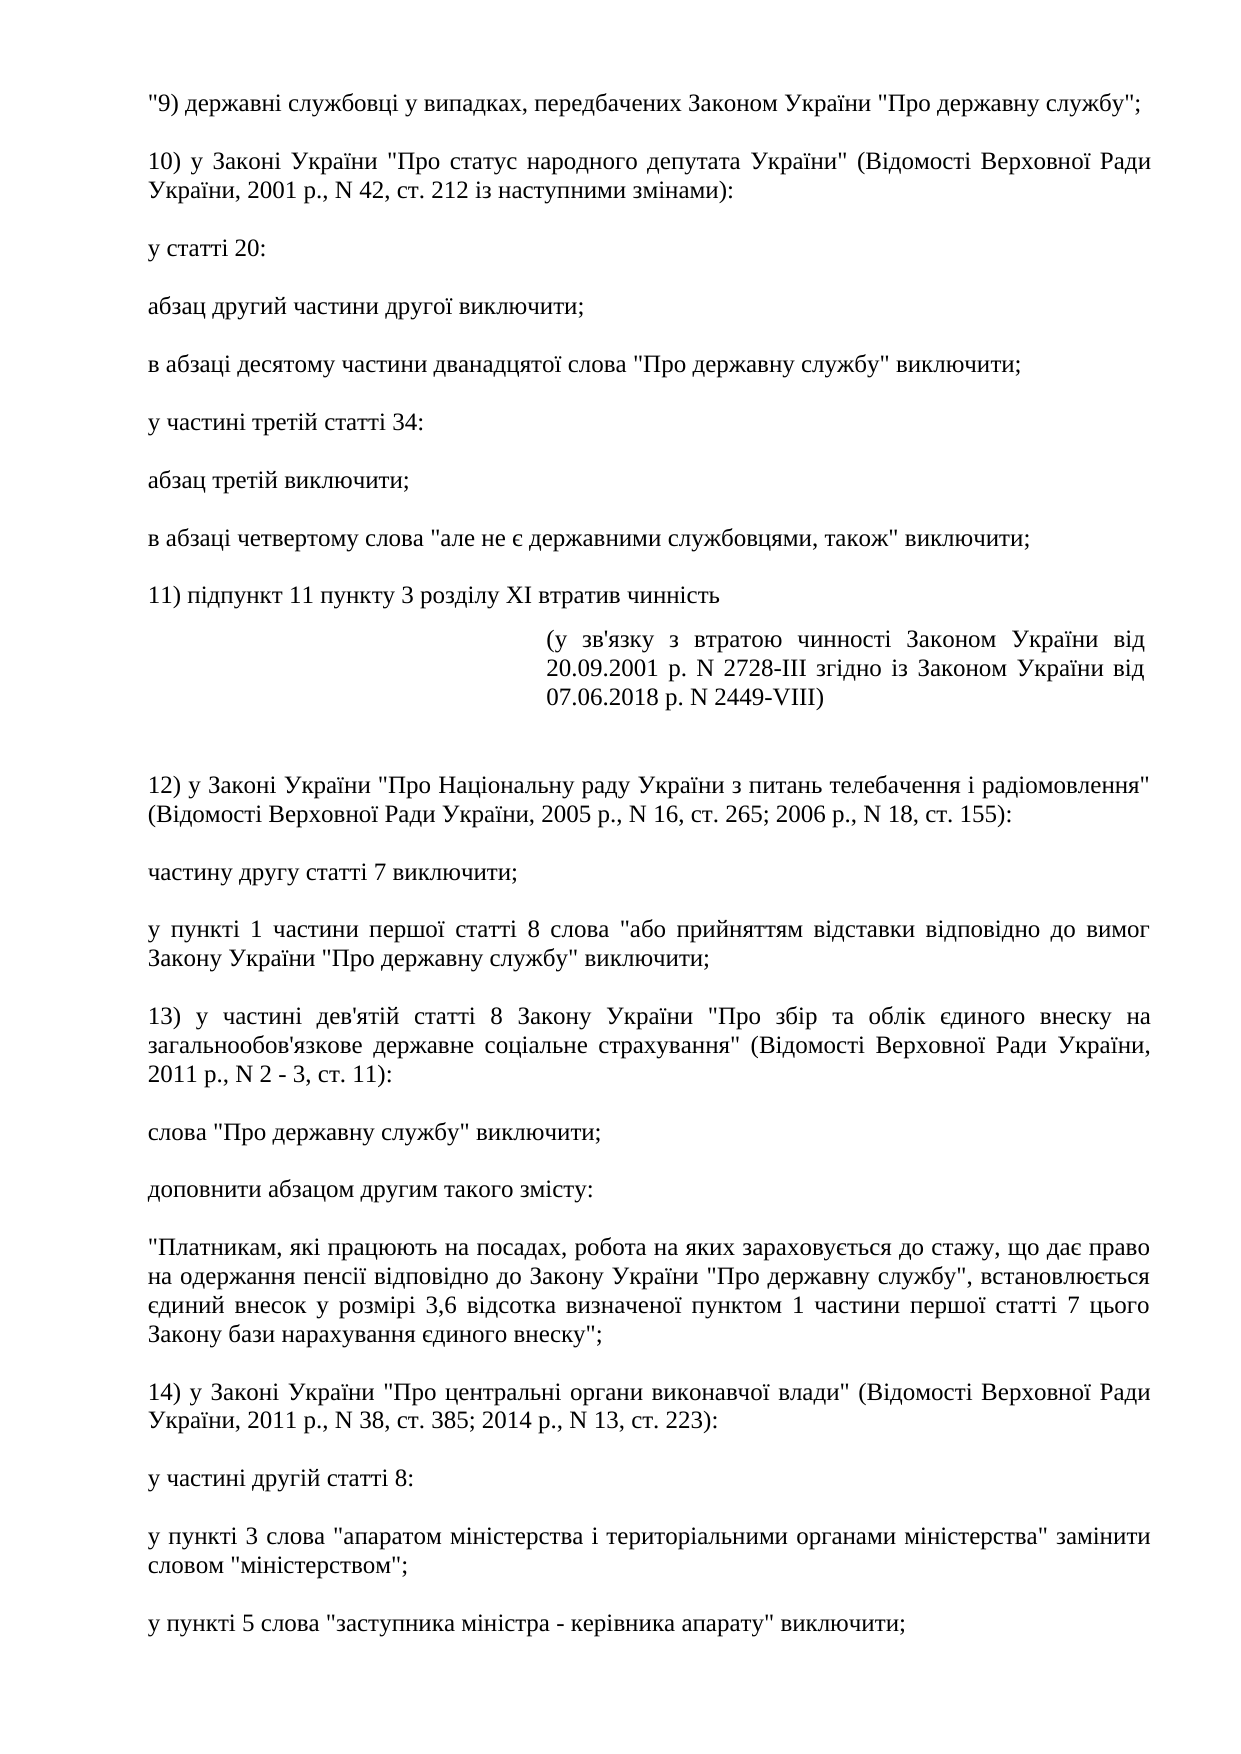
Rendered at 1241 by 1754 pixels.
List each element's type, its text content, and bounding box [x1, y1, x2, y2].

text частину другу статті 7 виключити; [148, 857, 1152, 885]
text у частині третій статті 34: [148, 407, 1152, 436]
text "Платникам, які працюють на посадах, робота на яких зараховується до стажу, що дає право на одержання пенсії відповідно до Закону України "Про державну службу", встановлюється єдиний внесок у розмірі 3,6 відсотка визначеної пунктом 1 частини першої статті 7 цього Закону бази нарахування єдиного внеску"; [148, 1232, 1152, 1347]
text 11) підпункт 11 пункту 3 розділу XI втратив чинність [148, 581, 1152, 609]
text у частині другій статті 8: [148, 1463, 1152, 1492]
text в абзаці четвертому слова "але не є державними службовцями, також" виключити; [148, 523, 1152, 551]
text у пункті 5 слова "заступника міністра - керівника апарату" виключити; [148, 1608, 1152, 1637]
text 13) у частині дев'ятій статті 8 Закону України "Про збір та облік єдиного внеску на загальнообов'язкове державне соціальне страхування" (Відомості Верховної Ради України, 2011 р., N 2 - 3, ст. 11): [148, 1001, 1152, 1087]
text 14) у Законі України "Про центральні органи виконавчої влади" (Відомості Верховної Ради України, 2011 р., N 38, ст. 385; 2014 р., N 13, ст. 223): [148, 1377, 1152, 1434]
text "9) державні службовці у випадках, передбачених Законом України "Про державну службу"; [148, 88, 1152, 117]
text слова "Про державну службу" виключити; [148, 1117, 1152, 1145]
text 12) у Законі України "Про Національну раду України з питань телебачення і радіомовлення" (Відомості Верховної Ради України, 2005 р., N 16, ст. 265; 2006 р., N 18, ст. 155): [148, 770, 1152, 827]
text у пункті 3 слова "апаратом міністерства і територіальними органами міністерства" замінити словом "міністерством"; [148, 1521, 1152, 1579]
text у статті 20: [148, 233, 1152, 262]
table_header (у зв'язку з втратою чинності Законом України від 20.09.2001 р. N 2728-III згідно із Законом України від 07.06.2018 р. N 2449-VIII) [545, 623, 1147, 712]
text абзац другий частини другої виключити; [148, 291, 1152, 320]
text абзац третій виключити; [148, 465, 1152, 493]
text у пункті 1 частини першої статті 8 слова "або прийняттям відставки відповідно до вимог Закону України "Про державну службу" виключити; [148, 914, 1152, 972]
text доповнити абзацом другим такого змісту: [148, 1174, 1152, 1203]
text в абзаці десятому частини дванадцятої слова "Про державну службу" виключити; [148, 349, 1152, 378]
text 10) у Законі України "Про статус народного депутата України" (Відомості Верховної Ради України, 2001 р., N 42, ст. 212 із наступними змінами): [148, 146, 1152, 204]
